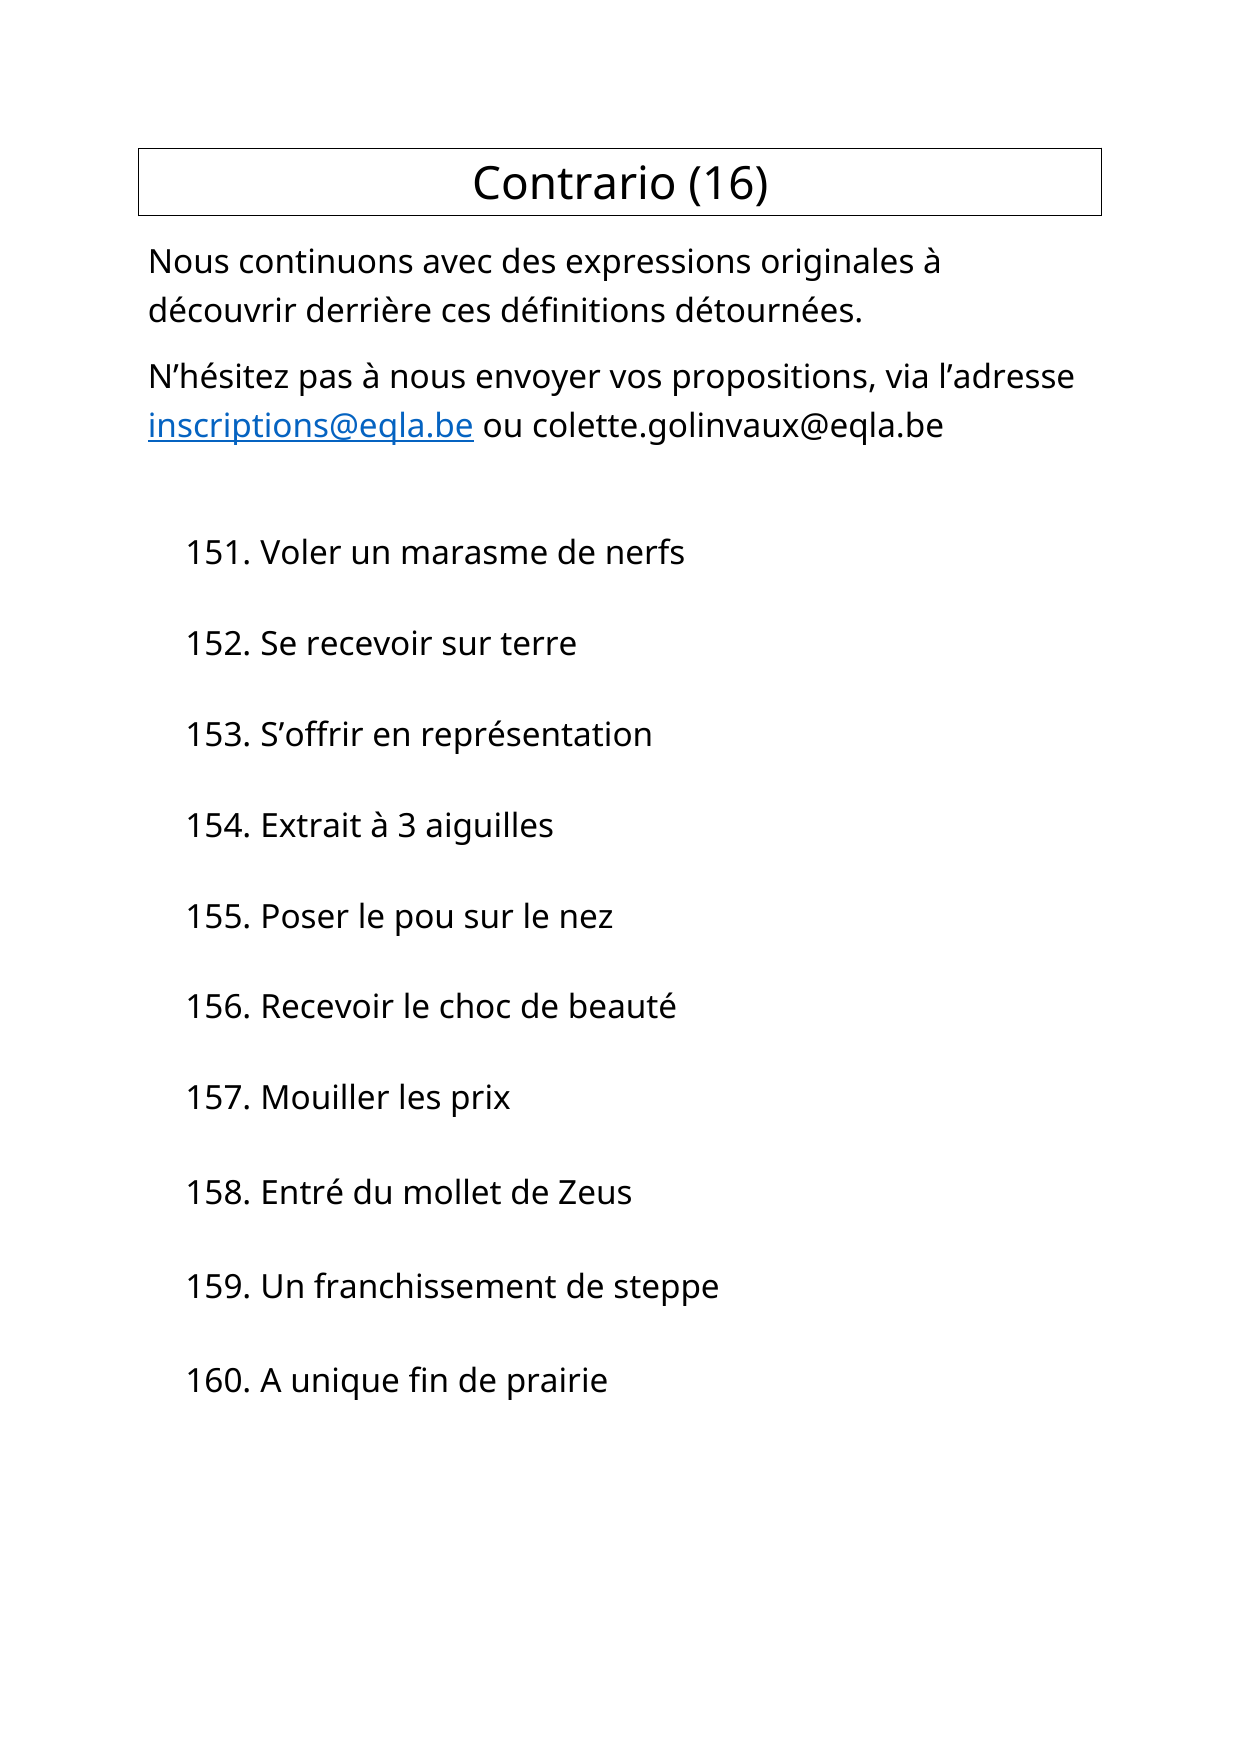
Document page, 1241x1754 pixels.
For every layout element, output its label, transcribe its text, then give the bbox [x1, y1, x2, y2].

list Entré du mollet de Zeus [185, 1168, 1093, 1214]
text Nous continuons avec des expressions originales à découvrir derrière ces définitions détournées. [148, 238, 1093, 332]
list Recevoir le choc de beauté [185, 983, 1093, 1029]
list Poser le pou sur le nez [185, 892, 1093, 938]
list S’offrir en représentation [185, 711, 1093, 756]
list Voler un marasme de nerfs [185, 529, 1093, 574]
list Mouiller les prix [185, 1074, 1093, 1119]
text Contrario (16) [139, 149, 1101, 215]
list Extrait à 3 aiguilles [185, 802, 1093, 847]
text N’hésitez pas à nous envoyer vos propositions, via l’adresse inscriptions@eqla.be ou colette.golinvaux@eqla.be [148, 352, 1093, 447]
list A unique fin de prairie [185, 1357, 1093, 1403]
list Se recevoir sur terre [185, 620, 1093, 665]
list Un franchissement de steppe [185, 1263, 1093, 1308]
